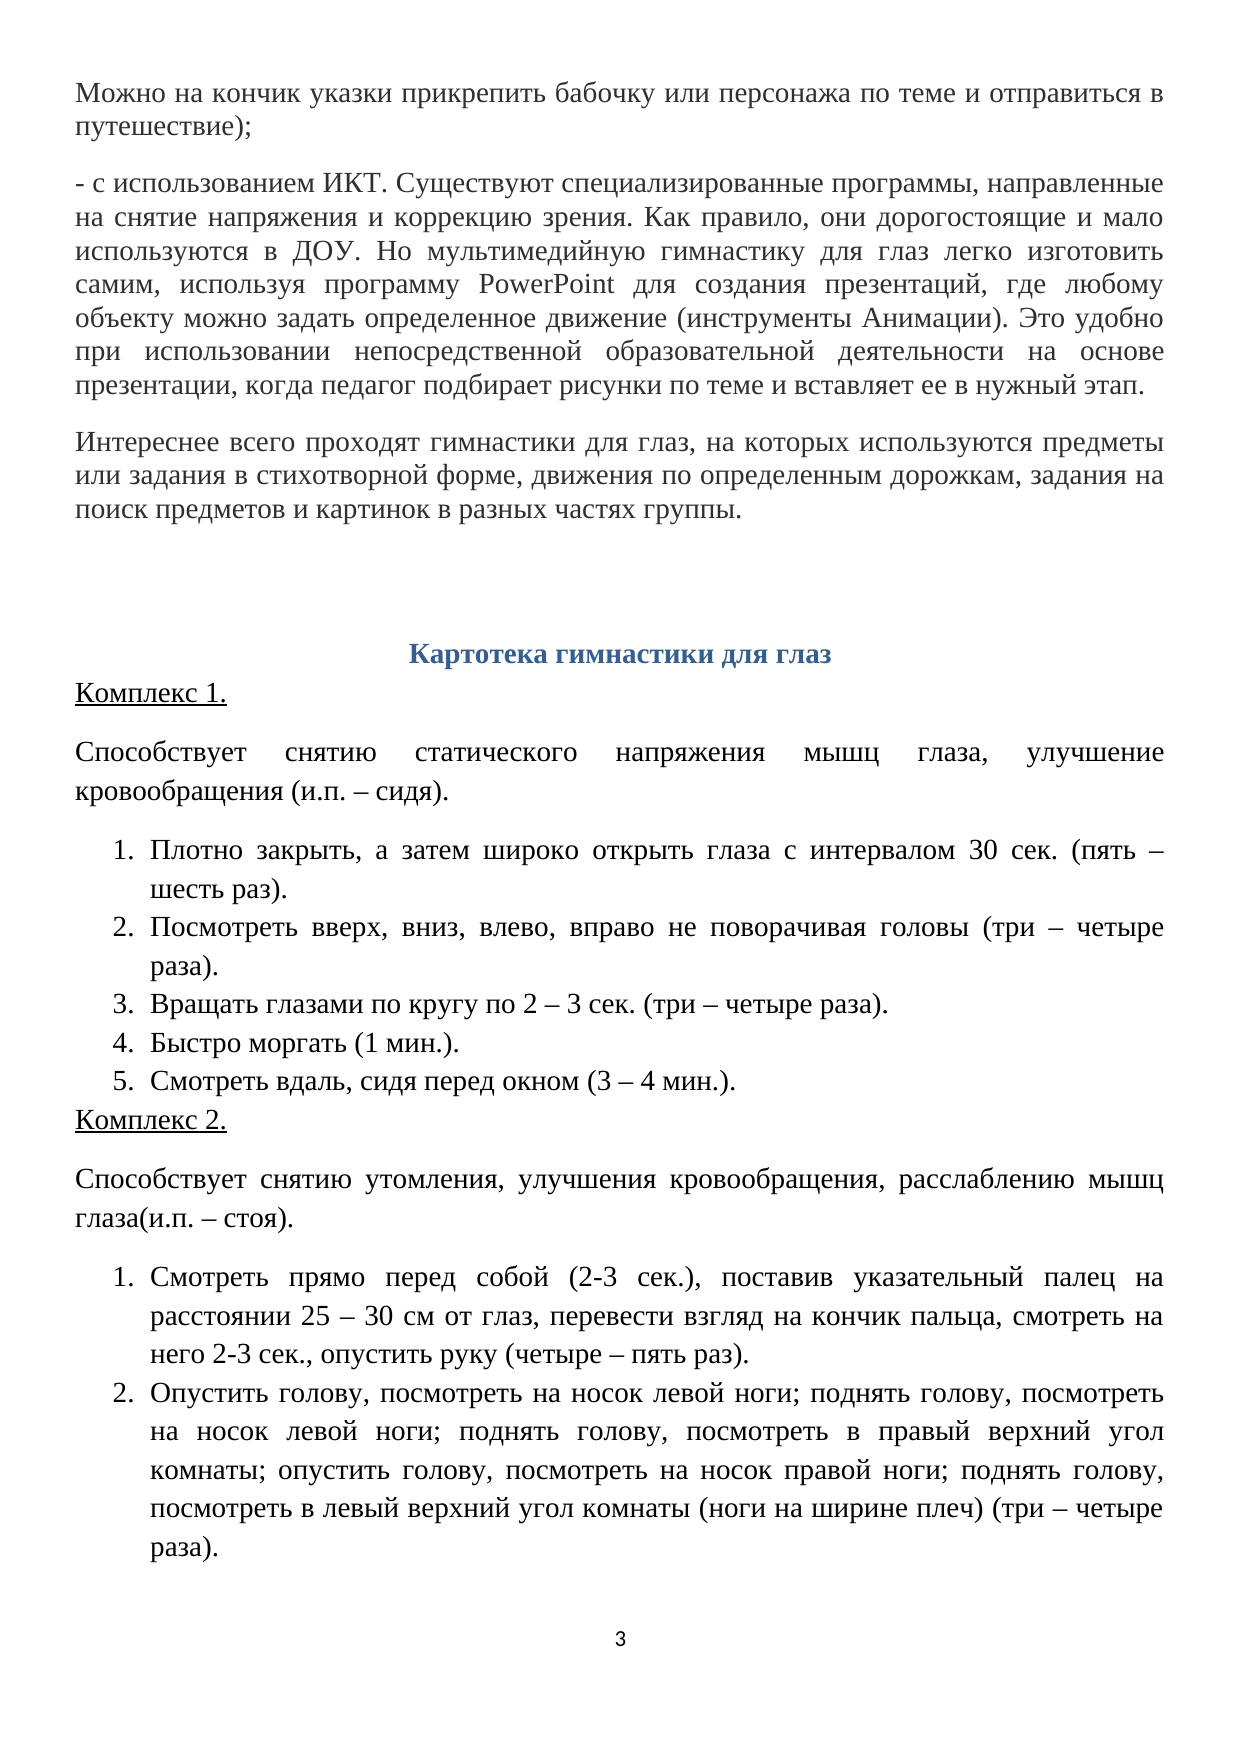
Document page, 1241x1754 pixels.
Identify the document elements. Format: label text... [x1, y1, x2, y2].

list Посмотреть вверх, вниз, влево, вправо не поворачивая головы (три – четыре раза). [112, 909, 1165, 981]
text Комплекс 2. [75, 1102, 1165, 1136]
text Комплекс 1. [75, 675, 1165, 708]
list Вращать глазами по кругу по 2 – 3 сек. (три – четыре раза). [112, 986, 1165, 1020]
text - с использованием ИКТ. Существуют специализированные программы, направленные на снятие напряжения и коррекцию зрения. Как правило, они дорогостоящие и мало используются в ДОУ. Но мультимедийную гимнастику для глаз легко изготовить самим, используя программу PowerPoint для создания презентаций, где любому объекту можно задать определенное движение (инструменты Анимации). Это удобно при использовании непосредственной образовательной деятельности на основе презентации, когда педагог подбирает рисунки по теме и вставляет ее в нужный этап. [75, 166, 1165, 400]
list Быстро моргать (1 мин.). [112, 1025, 1165, 1058]
list Смотреть прямо перед собой (2-3 сек.), поставив указательный палец на расстоянии 25 – 30 см от глаз, перевести взгляд на кончик пальца, смотреть на него 2-3 сек., опустить руку (четыре – пять раз). [112, 1259, 1165, 1370]
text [75, 75, 1165, 142]
list Смотреть вдаль, сидя перед окном (3 – 4 мин.). [112, 1063, 1165, 1097]
text Интереснее всего проходят гимнастики для глаз, на которых используются предметы или задания в стихотворной форме, движения по определенным дорожкам, задания на поиск предметов и картинок в разных частях группы. [75, 424, 1165, 524]
text Способствует снятию утомления, улучшения кровообращения, расслаблению мышц глаза(и.п. – стоя). [75, 1161, 1165, 1233]
list Плотно закрыть, а затем широко открыть глаза с интервалом 30 сек. (пять – шесть раз). [112, 832, 1165, 904]
text Картотека гимнастики для глаз [75, 636, 1165, 670]
list Опустить голову, посмотреть на носок левой ноги; поднять голову, посмотреть на носок левой ноги; поднять голову, посмотреть в правый верхний угол комнаты; опустить голову, посмотреть на носок правой ноги; поднять голову, посмотреть в левый верхний угол комнаты (ноги на ширине плеч) (три – четыре раза). [112, 1375, 1165, 1563]
text Способствует снятию статического напряжения мышц глаза, улучшение кровообращения (и.п. – сидя). [75, 734, 1165, 806]
